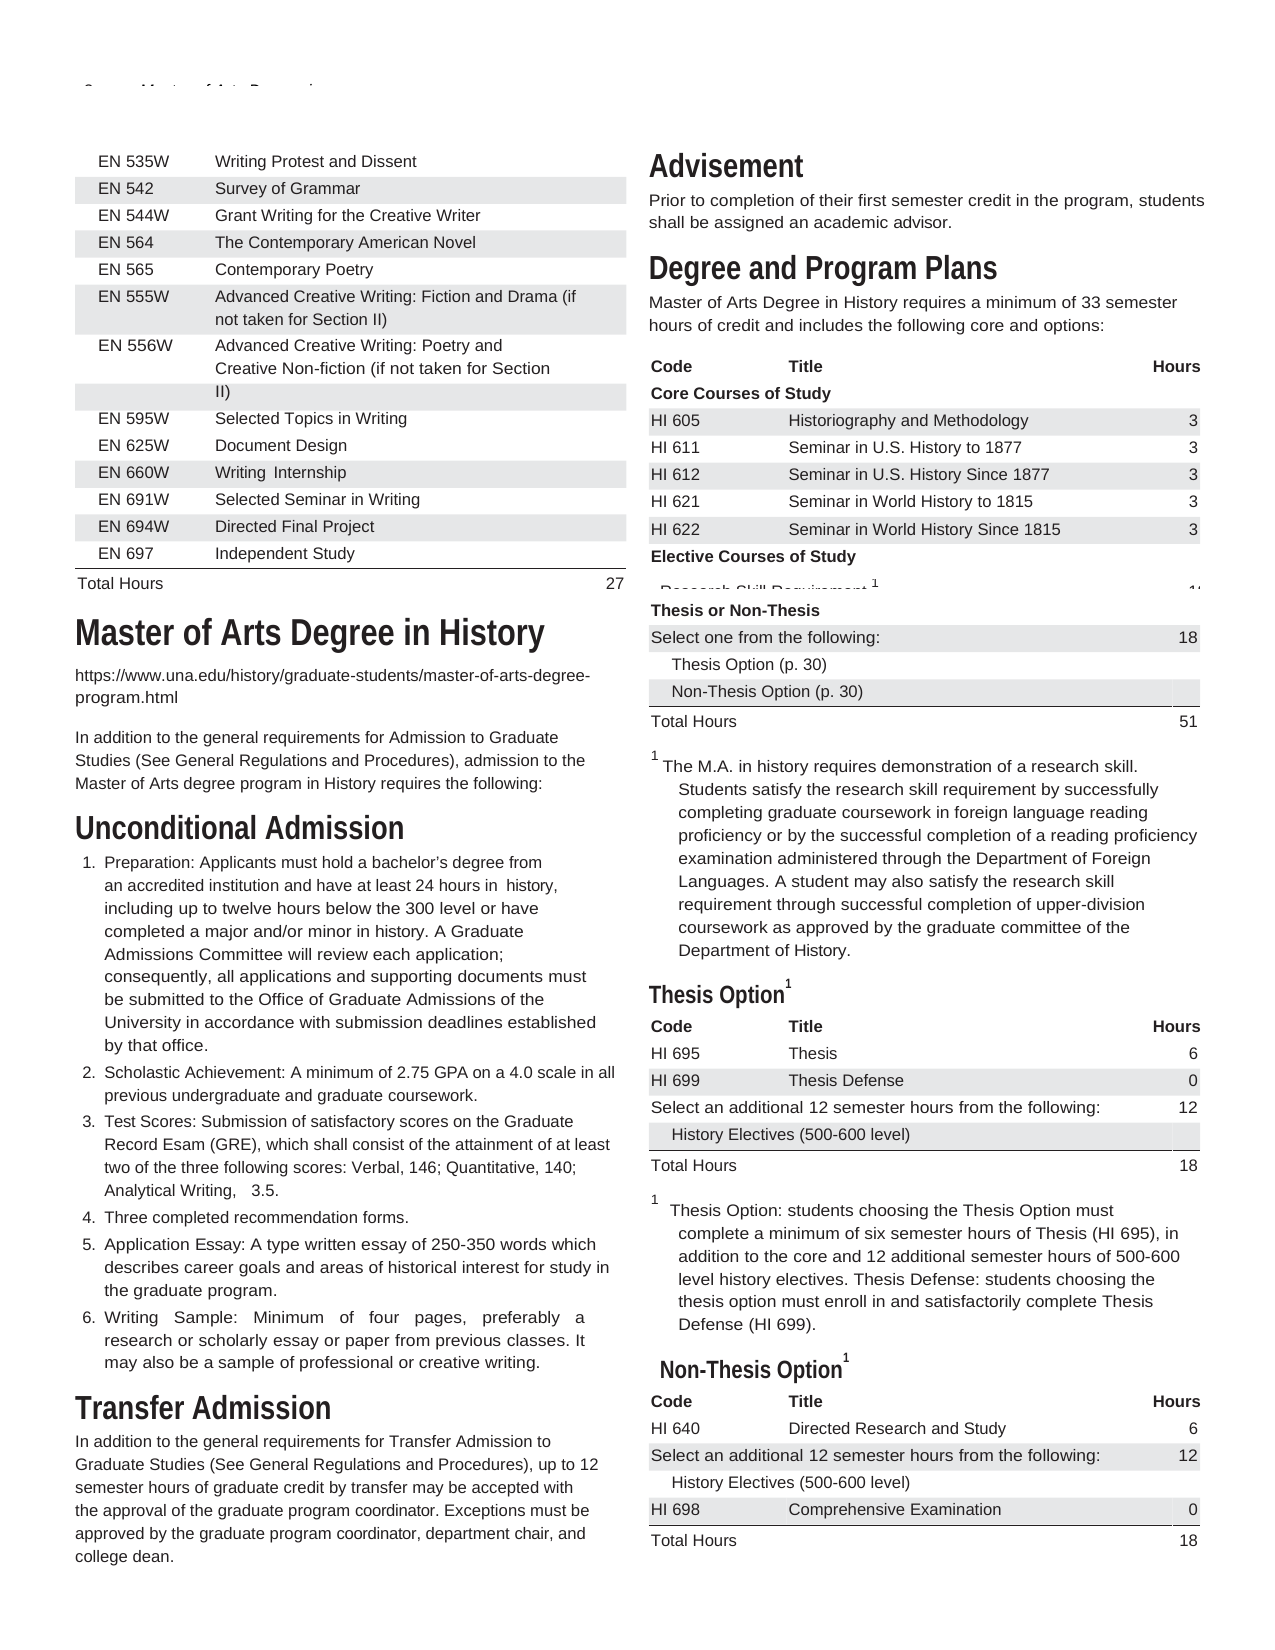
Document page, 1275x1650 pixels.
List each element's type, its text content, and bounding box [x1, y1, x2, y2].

text EN 544W Grant Writing for the Creative Writer EN 564 The Contemporary American Novel EN 565 Contemporary Poetry [98, 206, 481, 279]
text EN 555W Advanced Creative Writing: Fiction and Drama (if not taken for Section II) [98, 286, 577, 328]
subtitle Degree and Program Plans [648, 248, 1217, 286]
text HI 612 Seminar in U.S. History Since 1877 3 [651, 465, 1217, 484]
subtitle Elective Courses of Study [651, 546, 1217, 566]
text https://www.una.edu/history/graduate-students/master-of-arts-degree- program.html [75, 665, 628, 707]
subtitle Advisement [648, 146, 1217, 184]
text Core Courses of Study [651, 384, 1217, 403]
text Total Hours 18 [651, 1530, 1217, 1549]
text Non-Thesis Option (p. 30) [671, 682, 1217, 701]
subtitle Code Title Hours [651, 357, 1217, 376]
text HI 622 Seminar in World History Since 1815 3 [651, 519, 1217, 538]
subtitle Code Title Hours [651, 1392, 1217, 1411]
text EN 556W Advanced Creative Writing: Poetry and Creative Non-ﬁction (if not taken for Section II) [98, 336, 566, 401]
text HI 621 Seminar in World History to 1815 3 [651, 492, 1217, 511]
text HI 698 Comprehensive Examination 0 [651, 1500, 1217, 1519]
list Test Scores: Submission of satisfactory scores on the Graduate Record Esam (GRE), which shall consist of the attainment of at least two of the three following scores: Verbal, 146; Quantitative, 140; Analytical Writing, 3.5. [82, 1112, 614, 1200]
subtitle Non-Thesis Option1 [659, 1350, 1217, 1384]
text EN 697 Independent Study [98, 543, 628, 563]
subtitle Code Title Hours [651, 1017, 1217, 1036]
list Application Essay: A type written essay of 250-350 words which describes career goals and areas of historical interest for study in the graduate program. [82, 1235, 622, 1300]
text 1 The M.A. in history requires demonstration of a research skill. Students satisfy the research skill requirement by successfully completing graduate coursework in foreign language reading proﬁciency or by the successful completion of a reading proﬁciency examination administered through the Department of Foreign Languages. A student may also satisfy the research skill requirement through successful completion of upper-division coursework as approved by the graduate committee of the Department of History. [651, 748, 1200, 960]
text Thesis Option1 [648, 975, 1217, 1009]
text Select an additional 12 semester hours from the following: 12 [651, 1098, 1217, 1117]
subtitle Unconditional Admission [75, 808, 628, 846]
list Writing Sample: Minimum of four pages, preferably a research or scholarly essay or paper from previous classes. It may also be a sample of professional or creative writing. [82, 1307, 585, 1372]
subtitle Thesis or Non-Thesis [651, 601, 1217, 620]
list Preparation: Applicants must hold a bachelor’s degree from an accredited institution and have at least 24 hours in history, [82, 853, 563, 895]
text EN 660W Writing Internship [98, 463, 628, 482]
text HI 699 Thesis Defense 0 [651, 1071, 1217, 1090]
text HI 640 Directed Research and Study 6 [651, 1419, 1217, 1438]
subtitle Master of Arts Degree in History [75, 610, 628, 653]
text Total Hours 18 [651, 1155, 1217, 1174]
text including up to twelve hours below the 300 level or have completed a major and/or minor in history. A Graduate Admissions Committee will review each application; consequently, all applications and supporting documents must be submitted to the Ofﬁce of Graduate Admissions of the University in accordance with submission deadlines established by that ofﬁce. [104, 898, 609, 1055]
text Total Hours 27 [77, 574, 628, 593]
text 1 Thesis Option: students choosing the Thesis Option must complete a minimum of six semester hours of Thesis (HI 695), in addition to the core and 12 additional semester hours of 500-600 level history electives. Thesis Defense: students choosing the thesis option must enroll in and satisfactorily complete Thesis Defense (HI 699). [651, 1192, 1188, 1334]
text HI 605 Historiography and Methodology 3 [651, 411, 1217, 430]
text History Electives (500-600 level) [671, 1473, 1217, 1492]
text Select an additional 12 semester hours from the following: 12 [651, 1446, 1217, 1465]
text HI 695 Thesis 6 [651, 1044, 1217, 1063]
list Scholastic Achievement: A minimum of 2.75 GPA on a 4.0 scale in all previous undergraduate and graduate coursework. [82, 1062, 617, 1104]
text In addition to the general requirements for Transfer Admission to Graduate Studies (See General Regulations and Procedures), up to 12 semester hours of graduate credit by transfer may be accepted with the approval of the graduate program coordinator. Exceptions must be approved by the graduate program coordinator, department chair, and college dean. [75, 1432, 599, 1566]
text Total Hours 51 [651, 712, 1217, 731]
text Master of Arts Degree in History requires a minimum of 33 semester hours of credit and includes the following core and options: [648, 292, 1178, 334]
text EN 535W Writing Protest and Dissent EN 542 Survey of Grammar [98, 152, 420, 198]
subtitle Transfer Admission [75, 1388, 628, 1426]
text Prior to completion of their ﬁrst semester credit in the program, students shall be assigned an academic advisor. [648, 190, 1217, 232]
text Thesis Option (p. 30) [671, 655, 1217, 674]
text In addition to the general requirements for Admission to Graduate Studies (See General Regulations and Procedures), admission to the Master of Arts degree program in History requires the following: [75, 728, 609, 793]
list Three completed recommendation forms. [82, 1208, 628, 1227]
text EN 595W Selected Topics in Writing EN 625W Document Design [98, 409, 409, 455]
text History Electives (500-600 level) [671, 1125, 1217, 1144]
text Select one from the following: 18 [651, 628, 1217, 647]
text HI 611 Seminar in U.S. History to 1877 3 [651, 438, 1217, 457]
text EN 691W Selected Seminar in Writing EN 694W Directed Final Project [98, 490, 422, 536]
